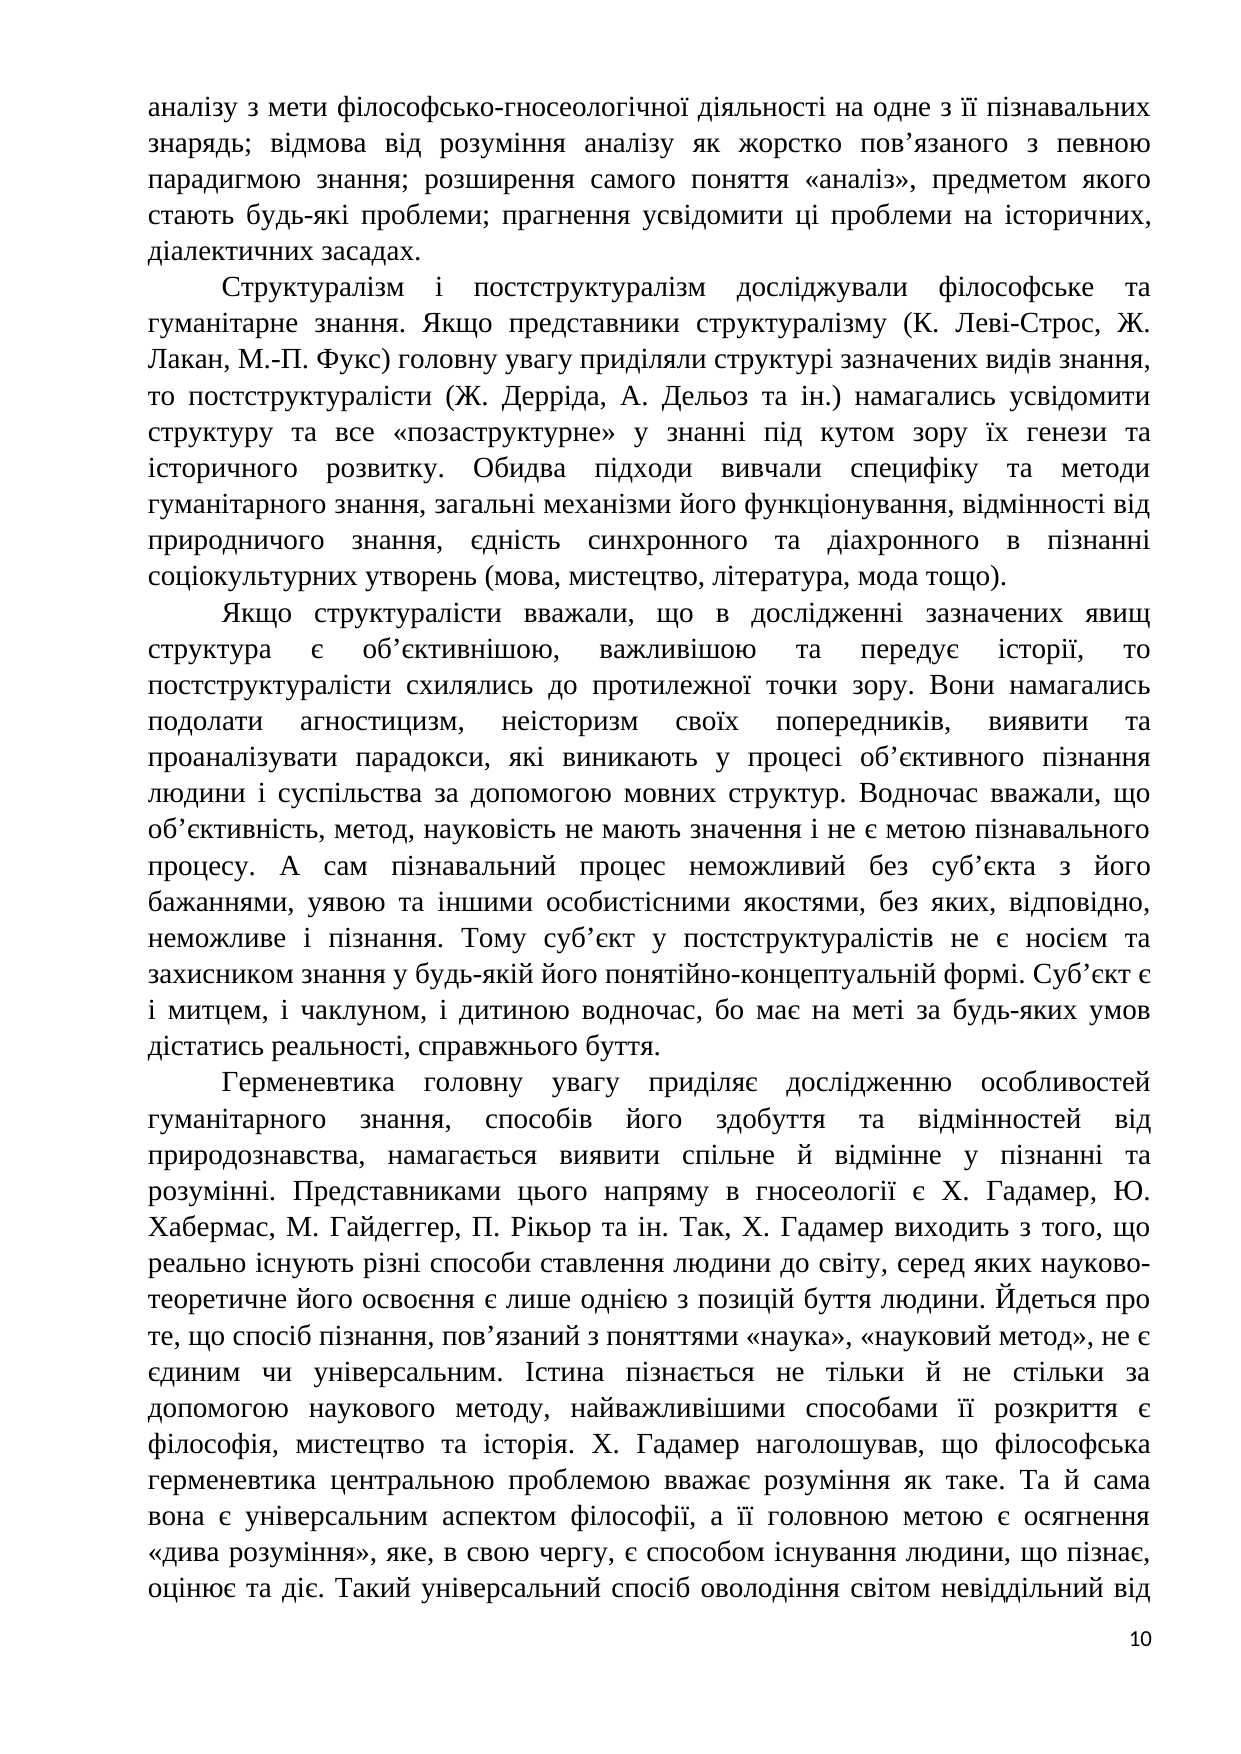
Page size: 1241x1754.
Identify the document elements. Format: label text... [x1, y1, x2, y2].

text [148, 1064, 1152, 1604]
text Структуралізм і постструктуралізм досліджували філософське та гуманітарне знання. Якщо представники структуралізму (К. Леві-Строс, Ж. Лакан, М.-П. Фукс) головну увагу приділяли структурі зазначених видів знання, то постструктуралісти (Ж. Дерріда, А. Дельоз та ін.) намагались усвідомити структуру та все «позаструктурне» у знанні під кутом зору їх генези та історичного розвитку. Обидва підходи вивчали специфіку та методи гуманітарного знання, загальні механізми його функціонування, відмінності від природничого знання, єдність синхронного та діахронного в пізнанні соціокультурних утворень (мова, мистецтво, література, мода тощо). [148, 269, 1152, 592]
text Якщо структуралісти вважали, що в дослідженні зазначених явищ структура є об’єктивнішою, важливішою та передує історії, то постструктуралісти схилялись до протилежної точки зору. Вони намагались подолати агностицизм, неісторизм своїх попередників, виявити та проаналізувати парадокси, які виникають у процесі об’єктивного пізнання людини і суспільства за допомогою мовних структур. Водночас вважали, що об’єктивність, метод, науковість не мають значення і не є метою пізнавального процесу. А сам пізнавальний процес неможливий без суб’єкта з його бажаннями, уявою та іншими особистісними якостями, без яких, відповідно, неможливе і пізнання. Тому суб’єкт у постструктуралістів не є носієм та захисником знання у будь-якій його понятійно-концептуальній формі. Суб’єкт є і митцем, і чаклуном, і дитиною водночас, бо має на меті за будь-яких умов дістатись реальності, справжнього буття. [148, 595, 1152, 1062]
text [148, 89, 1152, 267]
